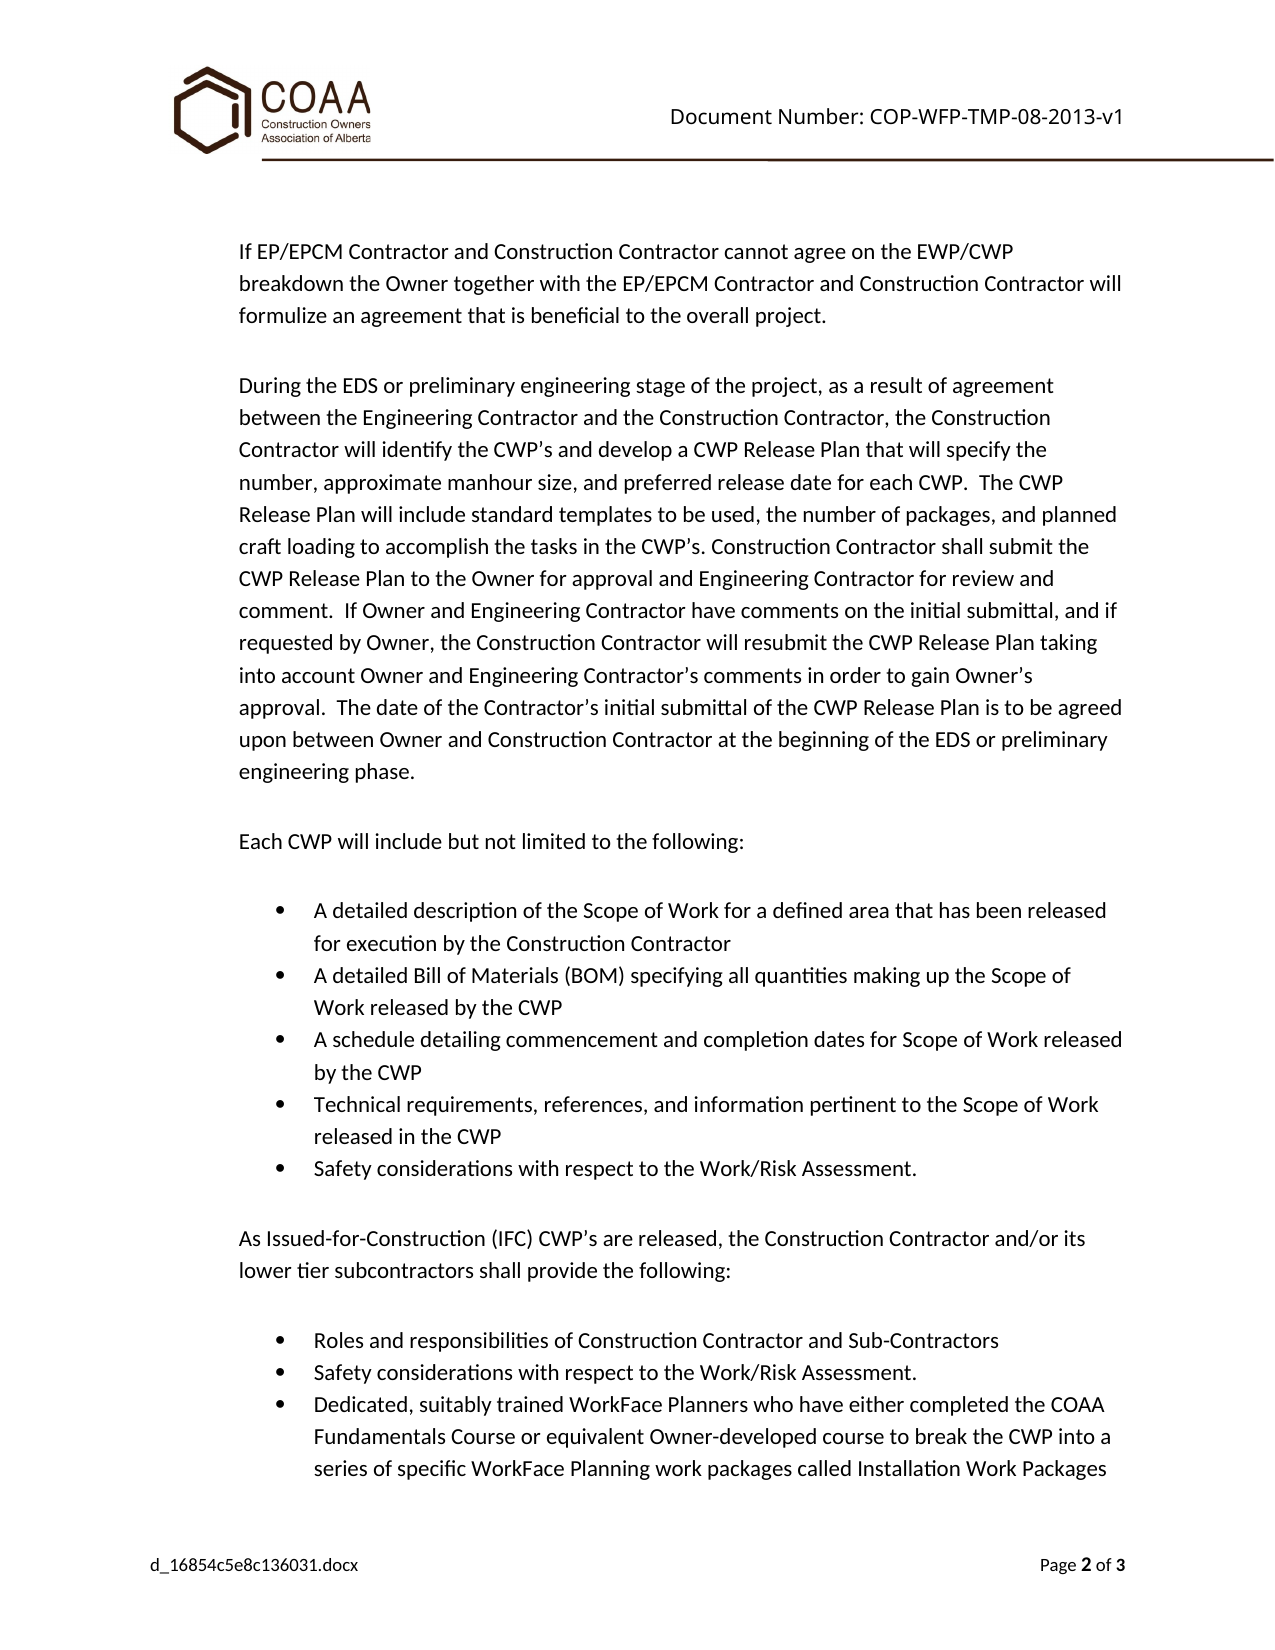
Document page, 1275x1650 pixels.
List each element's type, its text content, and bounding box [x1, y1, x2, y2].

text As Issued-for-Construction (IFC) CWP’s are released, the Construction Contractor and/or its lower tier subcontractors shall provide the following: [239, 1224, 1125, 1284]
list A detailed Bill of Materials (BOM) specifying all quantities making up the Scope of Work released by the CWP [276, 961, 1125, 1021]
list A schedule detailing commencement and completion dates for Scope of Work released by the CWP [276, 1025, 1125, 1086]
list Safety considerations with respect to the Work/Risk Assessment. [276, 1358, 1125, 1386]
text If EP/EPCM Contractor and Construction Contractor cannot agree on the EWP/CWP breakdown the Owner together with the EP/EPCM Contractor and Construction Contractor will formulize an agreement that is beneficial to the overall project. [239, 237, 1125, 329]
list Roles and responsibilities of Construction Contractor and Sub-Contractors [276, 1326, 1125, 1354]
text During the EDS or preliminary engineering stage of the project, as a result of agreement between the Engineering Contractor and the Construction Contractor, the Construction Contractor will identify the CWP’s and develop a CWP Release Plan that will specify the number, approximate manhour size, and preferred release date for each CWP. The CWP Release Plan will include standard templates to be used, the number of packages, and planned craft loading to accomplish the tasks in the CWP’s. Construction Contractor shall submit the CWP Release Plan to the Owner for approval and Engineering Contractor for review and comment. If Owner and Engineering Contractor have comments on the initial submittal, and if requested by Owner, the Construction Contractor will resubmit the CWP Release Plan taking into account Owner and Engineering Contractor’s comments in order to gain Owner’s approval. The date of the Contractor’s initial submittal of the CWP Release Plan is to be agreed upon between Owner and Construction Contractor at the beginning of the EDS or preliminary engineering phase. [239, 371, 1125, 785]
list A detailed description of the Scope of Work for a defined area that has been released for execution by the Construction Contractor [276, 897, 1125, 957]
list Technical requirements, references, and information pertinent to the Scope of Work released in the CWP [276, 1090, 1125, 1150]
list Safety considerations with respect to the Work/Risk Assessment. [276, 1154, 1125, 1182]
text Each CWP will include but not limited to the following: [239, 827, 1125, 855]
picture [167, 65, 371, 154]
